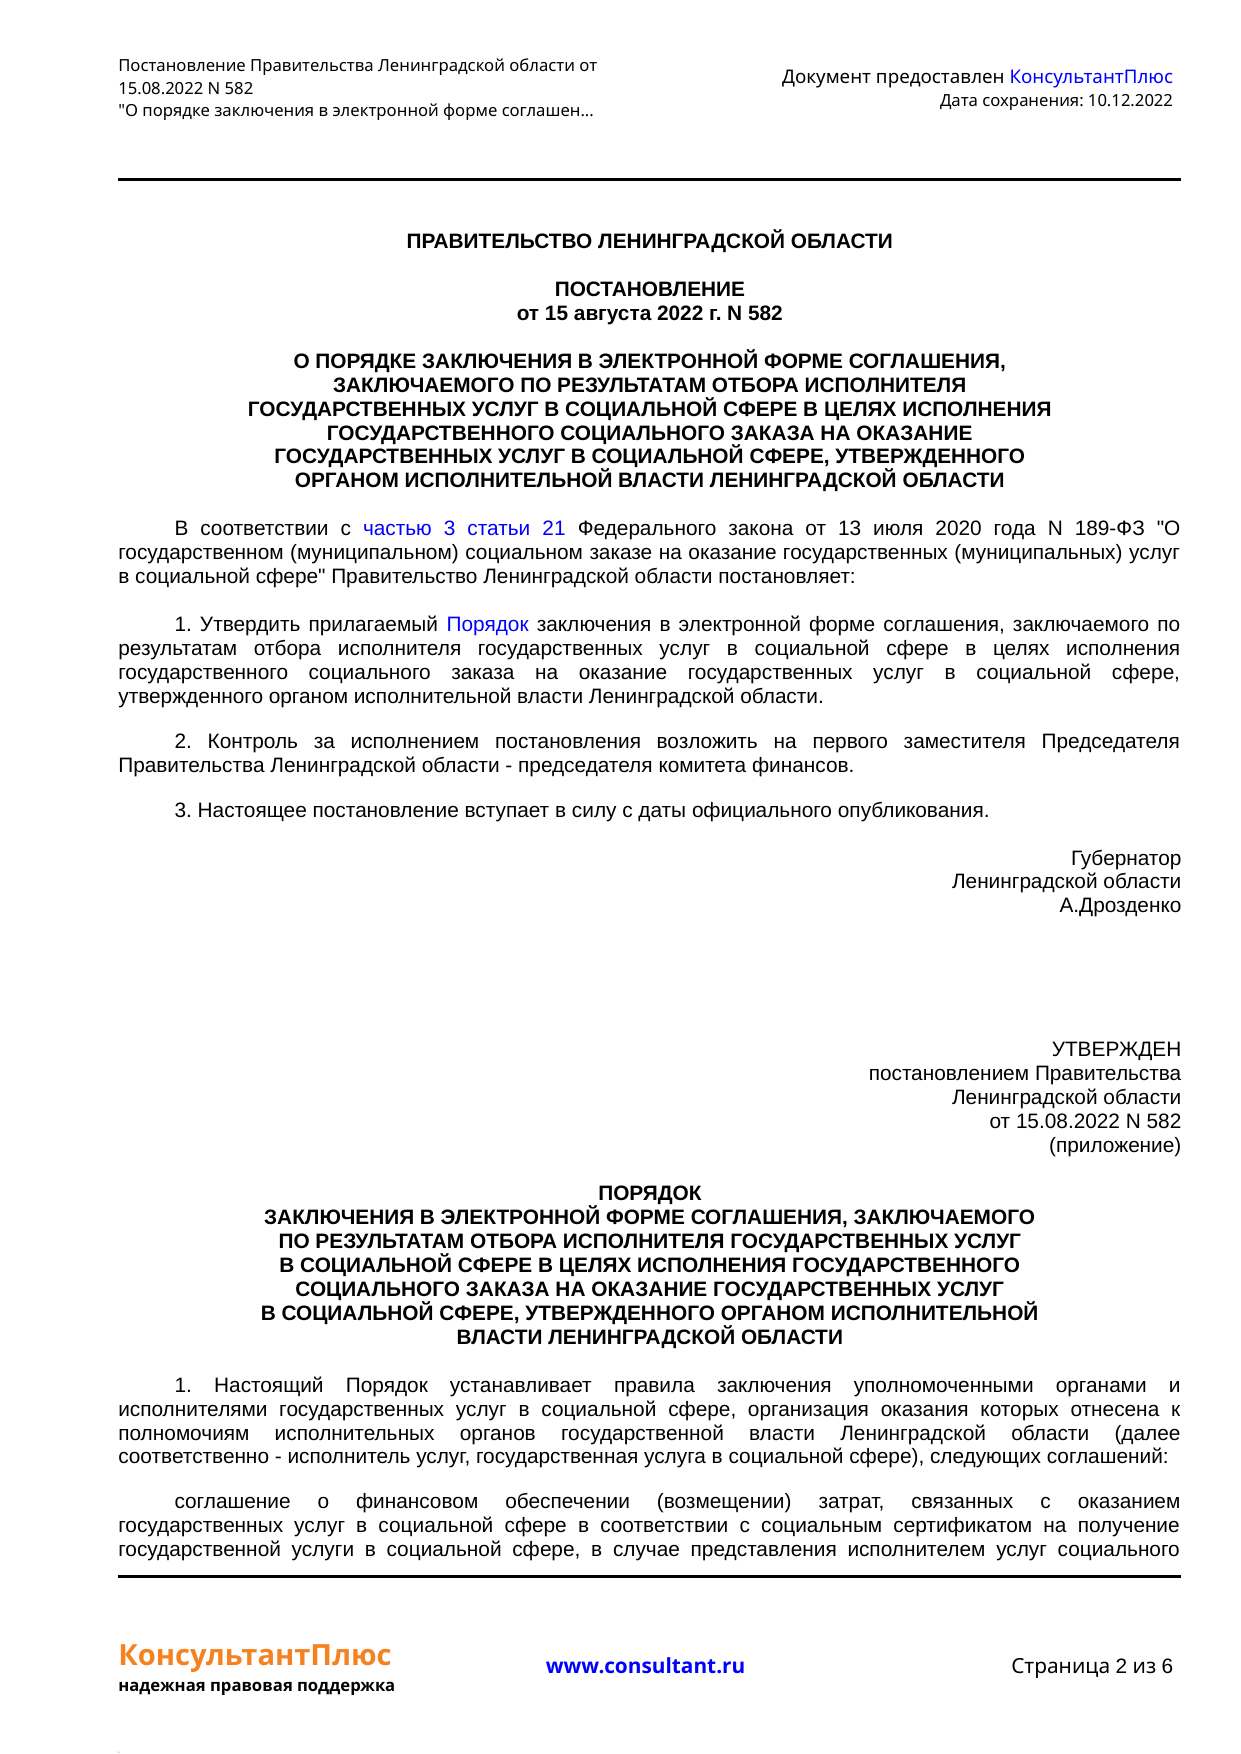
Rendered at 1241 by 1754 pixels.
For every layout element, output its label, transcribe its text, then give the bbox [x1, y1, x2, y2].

title от 15 августа 2022 г. N 582 [118, 301, 1181, 324]
title ВЛАСТИ ЛЕНИНГРАДСКОЙ ОБЛАСТИ [118, 1324, 1181, 1348]
text 3. Настоящее постановление вступает в силу с даты официального опубликования. [118, 797, 1181, 821]
title ГОСУДАРСТВЕННЫХ УСЛУГ В СОЦИАЛЬНОЙ СФЕРЕ, УТВЕРЖДЕННОГО [118, 444, 1181, 468]
title ПРАВИТЕЛЬСТВО ЛЕНИНГРАДСКОЙ ОБЛАСТИ [118, 229, 1181, 253]
title СОЦИАЛЬНОГО ЗАКАЗА НА ОКАЗАНИЕ ГОСУДАРСТВЕННЫХ УСЛУГ [118, 1277, 1181, 1301]
title ЗАКЛЮЧАЕМОГО ПО РЕЗУЛЬТАТАМ ОТБОРА ИСПОЛНИТЕЛЯ [118, 372, 1181, 396]
title ЗАКЛЮЧЕНИЯ В ЭЛЕКТРОННОЙ ФОРМЕ СОГЛАШЕНИЯ, ЗАКЛЮЧАЕМОГО [118, 1205, 1181, 1229]
title В СОЦИАЛЬНОЙ СФЕРЕ В ЦЕЛЯХ ИСПОЛНЕНИЯ ГОСУДАРСТВЕННОГО [118, 1253, 1181, 1277]
text 1. Утвердить прилагаемый Порядок заключения в электронной форме соглашения, заключаемого по результатам отбора исполнителя государственных услуг в социальной сфере в целях исполнения государственного социального заказа на оказание государственных услуг в социальной сфере, утвержденного органом исполнительной власти Ленинградской области. [118, 612, 1181, 708]
text от 15.08.2022 N 582 [118, 1109, 1181, 1133]
title ГОСУДАРСТВЕННЫХ УСЛУГ В СОЦИАЛЬНОЙ СФЕРЕ В ЦЕЛЯХ ИСПОЛНЕНИЯ [118, 396, 1181, 420]
text 1. Настоящий Порядок устанавливает правила заключения уполномоченными органами и исполнителями государственных услуг в социальной сфере, организация оказания которых отнесена к полномочиям исполнительных органов государственной власти Ленинградской области (далее соответственно - исполнитель услуг, государственная услуга в социальной сфере), следующих соглашений: [118, 1372, 1181, 1468]
text (приложение) [118, 1133, 1181, 1157]
title В СОЦИАЛЬНОЙ СФЕРЕ, УТВЕРЖДЕННОГО ОРГАНОМ ИСПОЛНИТЕЛЬНОЙ [118, 1301, 1181, 1324]
text 2. Контроль за исполнением постановления возложить на первого заместителя Председателя Правительства Ленинградской области - председателя комитета финансов. [118, 729, 1181, 777]
text Ленинградской области [118, 869, 1181, 893]
text УТВЕРЖДЕН [118, 1037, 1181, 1061]
title ПОСТАНОВЛЕНИЕ [118, 277, 1181, 301]
title ПОРЯДОК [118, 1181, 1181, 1205]
text постановлением Правительства [118, 1061, 1181, 1085]
text Ленинградской области [118, 1085, 1181, 1109]
text В соответствии с частью 3 статьи 21 Федерального закона от 13 июля 2020 года N 189-ФЗ "О государственном (муниципальном) социальном заказе на оказание государственных (муниципальных) услуг в социальной сфере" Правительство Ленинградской области постановляет: [118, 516, 1181, 588]
title ОРГАНОМ ИСПОЛНИТЕЛЬНОЙ ВЛАСТИ ЛЕНИНГРАДСКОЙ ОБЛАСТИ [118, 468, 1181, 492]
title ГОСУДАРСТВЕННОГО СОЦИАЛЬНОГО ЗАКАЗА НА ОКАЗАНИЕ [118, 420, 1181, 444]
text Губернатор [118, 845, 1181, 869]
title ПО РЕЗУЛЬТАТАМ ОТБОРА ИСПОЛНИТЕЛЯ ГОСУДАРСТВЕННЫХ УСЛУГ [118, 1229, 1181, 1253]
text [118, 1489, 1181, 1561]
text А.Дрозденко [118, 893, 1181, 917]
title О ПОРЯДКЕ ЗАКЛЮЧЕНИЯ В ЭЛЕКТРОННОЙ ФОРМЕ СОГЛАШЕНИЯ, [118, 348, 1181, 372]
